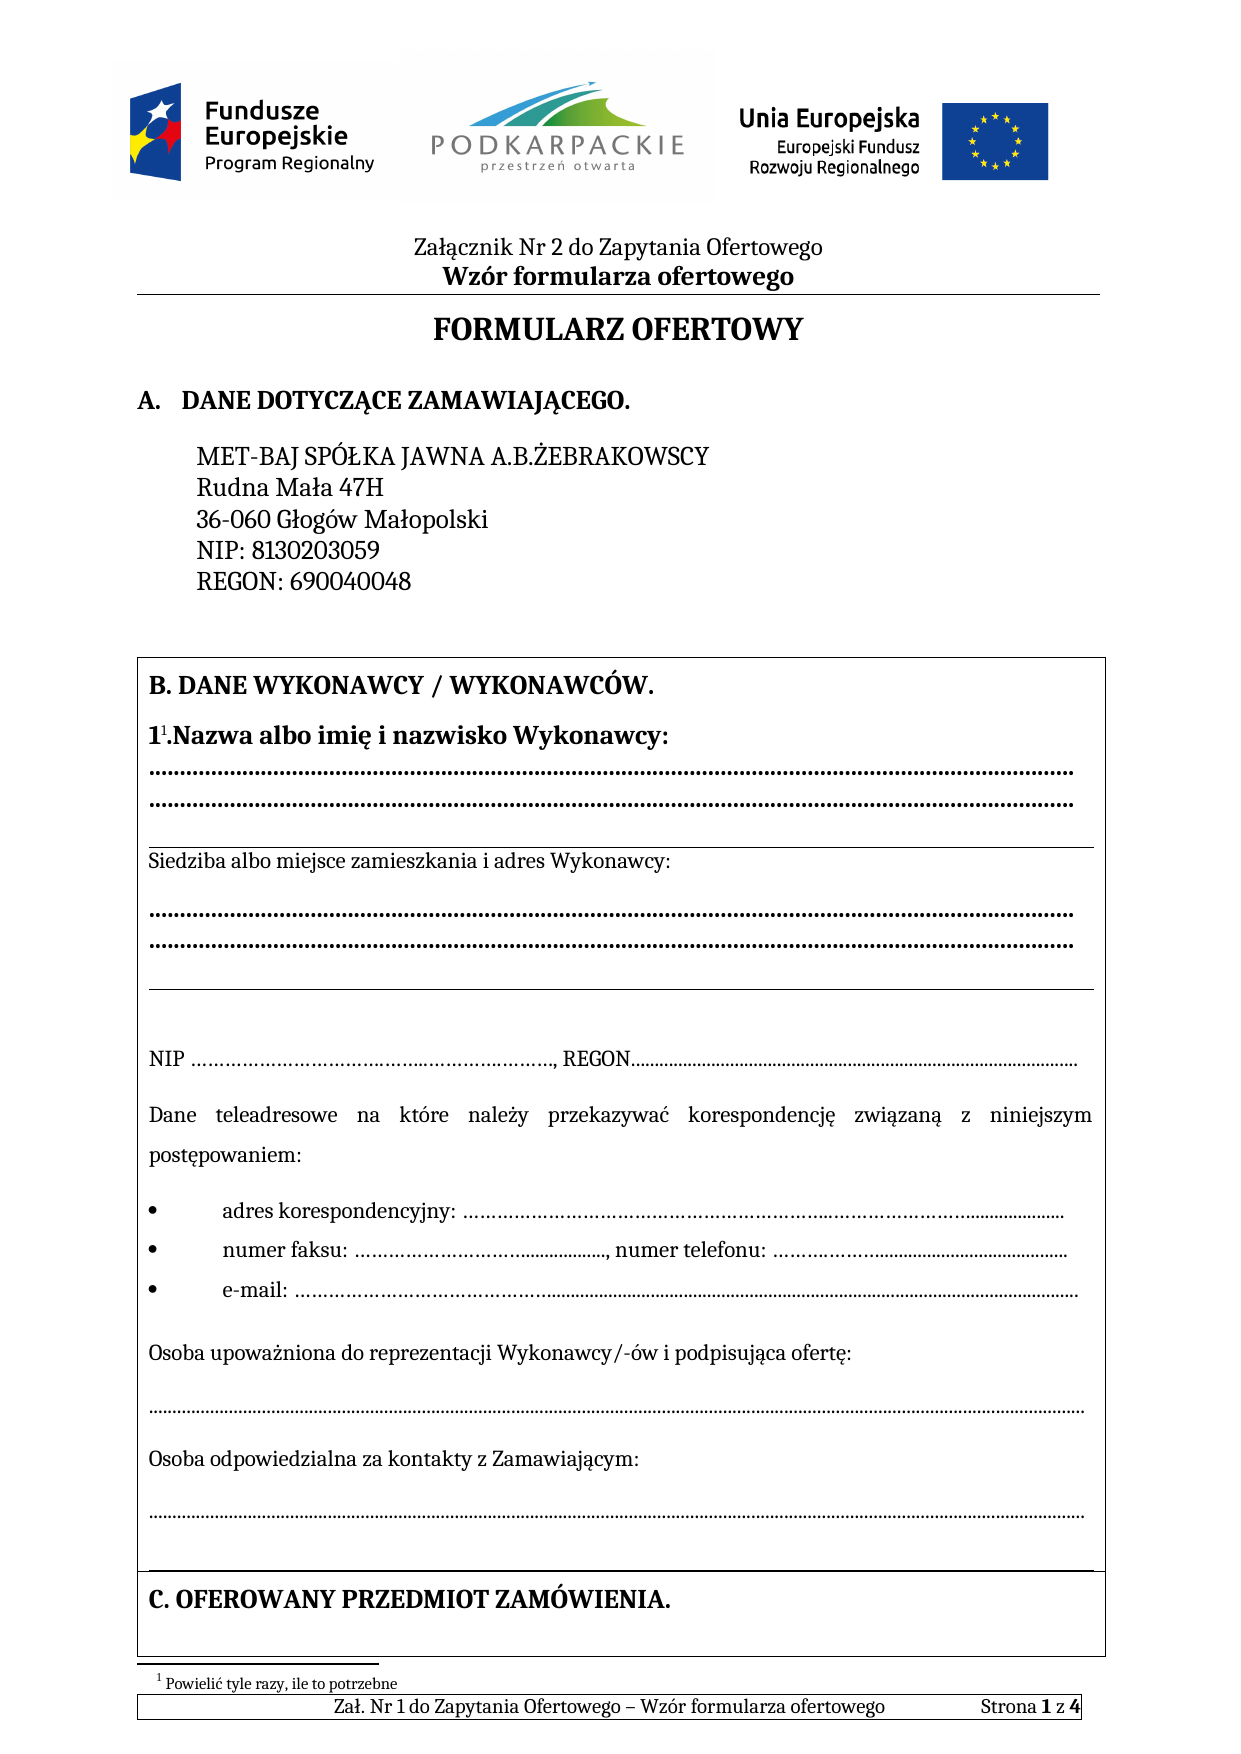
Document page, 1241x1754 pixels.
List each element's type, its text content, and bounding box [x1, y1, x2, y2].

table_header B. DANE WYKONAWCY / WYKONAWCÓW. 1.Nazwa albo imię i nazwisko Wykonawcy: ..................................................................................................................................................... ..................................................................................................................................................... Siedziba albo miejsce zamieszkania i adres Wykonawcy: ..................................................................................................................................................... ..................................................................................................................................................... NIP …………………………….……..………….………, REGON............................................................................................... Dane teleadresowe na które należy przekazywać korespondencję związaną z niniejszym postępowaniem: adres korespondencyjny: ………………………………………………………..…………………….................... numer faksu: …………………………................., numer telefonu: ……….………........................................ e-mail: ………………………………………................................................................................................................ Osoba upoważniona do reprezentacji Wykonawcy/-ów i podpisująca ofertę: ....................................................................................................................................................................................................... Osoba odpowiedzialna za kontakty z Zamawiającym: ....................................................................................................................................................................................................... [138, 658, 1105, 1571]
text Wzór formularza ofertowego [137, 261, 1100, 294]
list NIP: 8130203059 [196, 535, 1100, 566]
subtitle FORMULARZ OFERTOWY [137, 311, 1100, 349]
list REGON: 690040048 [196, 566, 1100, 597]
text Załącznik Nr 2 do Zapytania Ofertowego [137, 232, 1100, 261]
list DANE DOTYCZĄCE ZAMAWIAJĄCEGO. [137, 385, 1100, 416]
list Rudna Mała 47H [196, 472, 1100, 504]
picture [105, 50, 1073, 205]
list 36-060 Głogów Małopolski [196, 504, 1100, 535]
list MET-BAJ SPÓŁKA JAWNA A.B.ŻEBRAKOWSCY [196, 441, 1100, 472]
